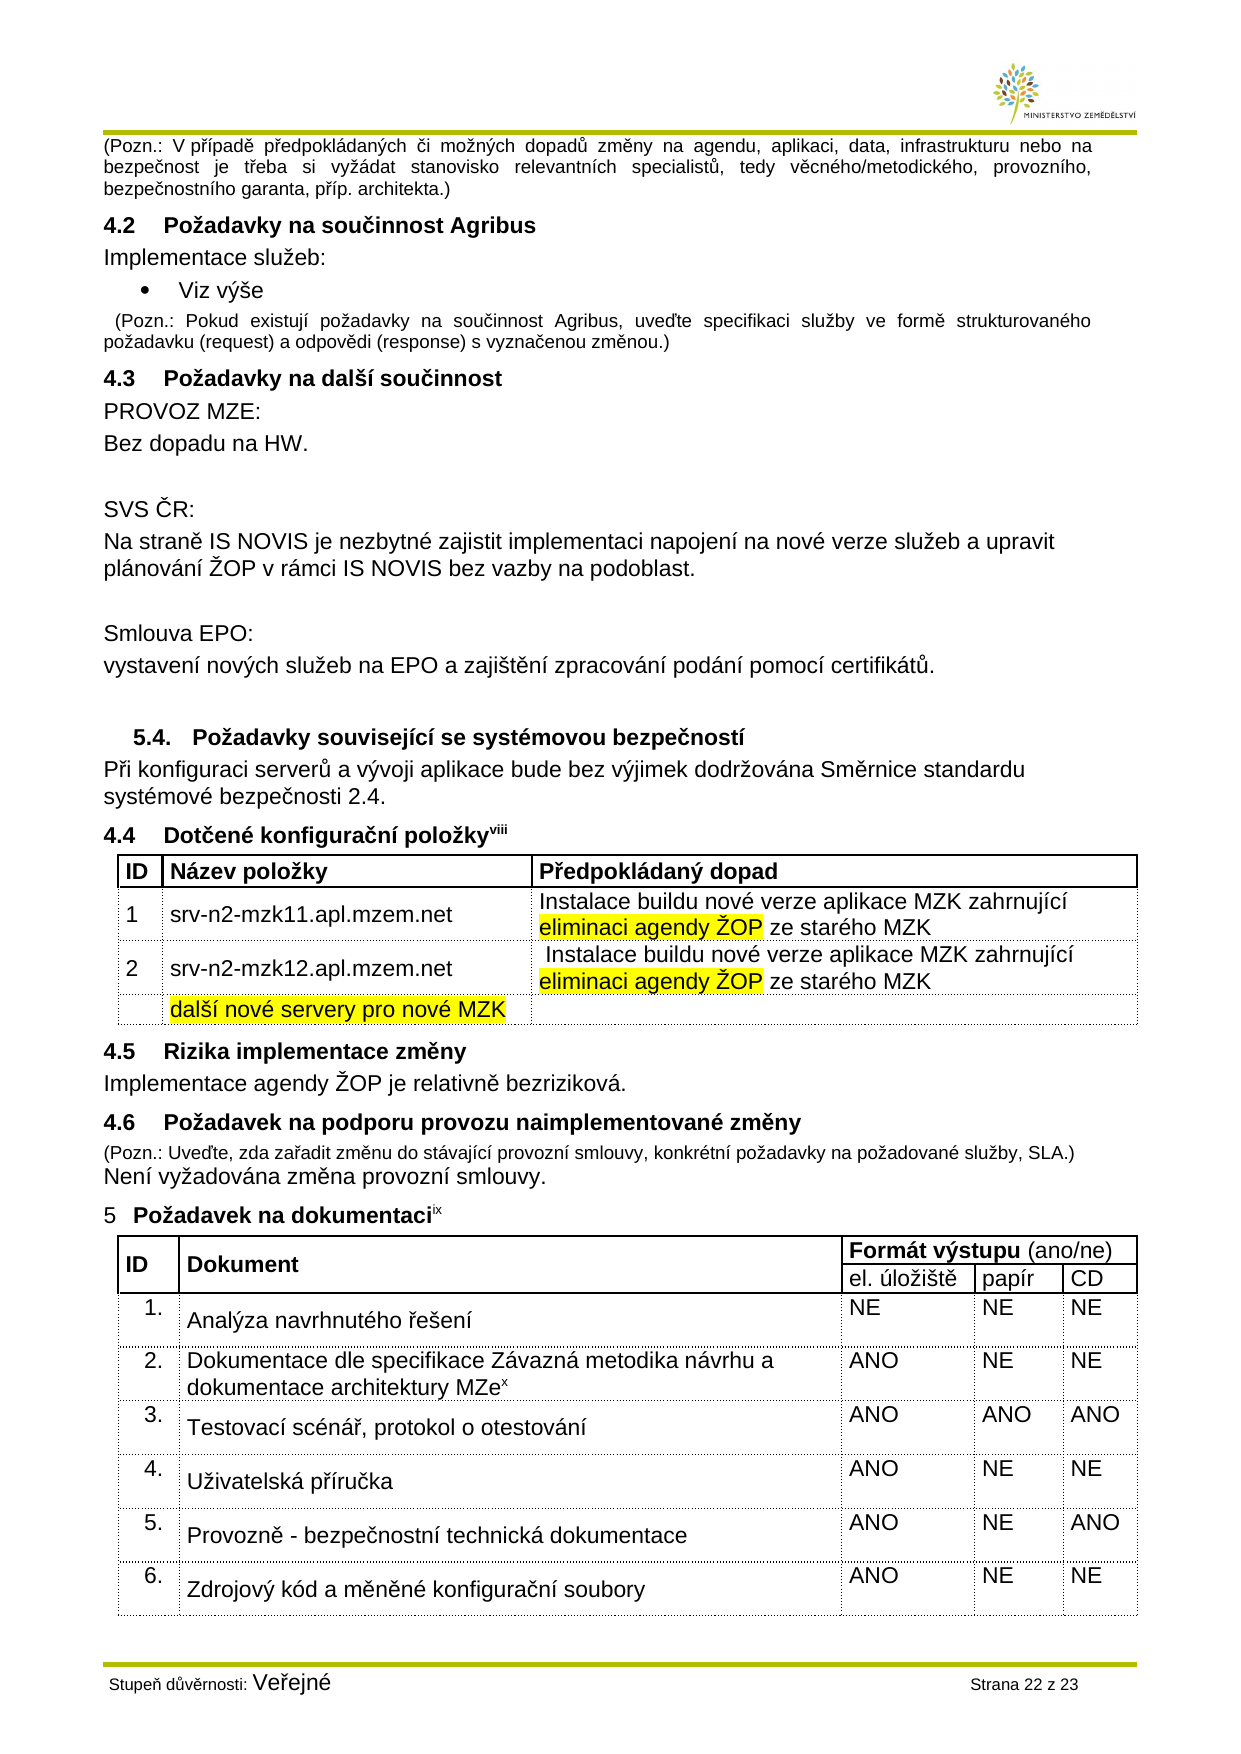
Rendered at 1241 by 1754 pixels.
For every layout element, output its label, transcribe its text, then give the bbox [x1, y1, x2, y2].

table_header Formát výstupu (ano/ne) [843, 1237, 1136, 1263]
table_cell NE [1063, 1294, 1137, 1346]
table_cell Provozně - bezpečnostní technická dokumentace [179, 1508, 842, 1561]
table_cell NE [975, 1346, 1063, 1400]
text (Pozn.: Uveďte, zda zařadit změnu do stávající provozní smlouvy, konkrétní požadavky na požadované služby, SLA.) [103, 1142, 1092, 1163]
table_cell ANO [975, 1400, 1063, 1454]
table_cell [118, 1508, 179, 1561]
text Na straně IS NOVIS je nezbytné zajistit implementaci napojení na nové verze služeb a upravit plánování ŽOP v rámci IS NOVIS bez vazby na podoblast. [103, 528, 1092, 581]
table_cell Uživatelská příručka [179, 1454, 842, 1508]
text PROVOZ MZE: [103, 398, 1092, 424]
table_cell Zdrojový kód a měněné konfigurační soubory [179, 1561, 842, 1615]
table_cell NE [975, 1454, 1063, 1508]
subtitle Požadavky na součinnost Agribus [103, 212, 1092, 238]
table_cell 1 [118, 887, 162, 940]
table_cell ANO [842, 1400, 974, 1454]
table_header ID [119, 1237, 178, 1292]
table_cell [118, 1400, 179, 1454]
table_cell ANO [842, 1508, 974, 1561]
table_cell Instalace buildu nové verze aplikace MZK zahrnující eliminaci agendy ŽOP ze starého MZK [532, 888, 1137, 940]
table_cell ANO [842, 1561, 974, 1615]
table_cell Testovací scénář, protokol o otestování [179, 1400, 842, 1454]
table_cell Dokumentace dle specifikace Závazná metodika návrhu a dokumentace architektury MZe [179, 1346, 842, 1400]
table_cell ANO [1063, 1508, 1137, 1561]
subtitle Dotčené konfigurační položky [103, 822, 1092, 848]
table_cell [532, 994, 1137, 1024]
text Bez dopadu na HW. [103, 430, 1092, 457]
table_header Předpokládaný dopad [533, 856, 1136, 886]
table_cell [118, 994, 162, 1024]
text Smlouva EPO: [103, 620, 1092, 646]
text SVS ČR: [103, 496, 1092, 522]
table_cell ANO [1063, 1400, 1137, 1454]
table_cell [118, 1561, 179, 1615]
subtitle Požadavek na podporu provozu naimplementované změny [103, 1109, 1092, 1135]
table_cell NE [842, 1294, 974, 1346]
table_cell NE [975, 1561, 1063, 1615]
table_cell [118, 1346, 179, 1400]
table_cell 2 [118, 940, 162, 994]
table_cell NE [1063, 1346, 1137, 1400]
text (Pozn.: Pokud existují požadavky na součinnost Agribus, uveďte specifikaci služby ve formě strukturovaného požadavku (request) a odpovědi (response) s vyznačenou změnou.) [103, 309, 1092, 353]
list Viz výše [141, 277, 1092, 303]
text Není vyžadována změna provozní smlouvy. [103, 1163, 1092, 1189]
table_cell srv-n2-mzk12.apl.mzem.net [163, 940, 532, 994]
table_cell ANO [842, 1346, 974, 1400]
table_cell [118, 1454, 179, 1508]
text (Pozn.: V případě předpokládaných či možných dopadů změny na agendu, aplikaci, data, infrastrukturu nebo na bezpečnost je třeba si vyžádat stanovisko relevantních specialistů, tedy věcného/metodického, provozního, bezpečnostního garanta, příp. architekta.) [103, 135, 1092, 199]
subtitle Požadavek na dokumentaci [103, 1202, 1092, 1228]
table_cell NE [975, 1294, 1063, 1346]
text Při konfiguraci serverů a vývoji aplikace bude bez výjimek dodržována Směrnice standardu systémové bezpečnosti 2.4. [103, 756, 1092, 809]
table_cell [118, 1293, 179, 1346]
text Implementace agendy ŽOP je relativně bezriziková. [103, 1070, 1092, 1097]
subtitle Rizika implementace změny [103, 1038, 1092, 1064]
subtitle Požadavky související se systémovou bezpečností [133, 724, 1092, 750]
table_cell papír [976, 1265, 1062, 1292]
picture [991, 59, 1138, 128]
table_header Název položky [164, 856, 531, 886]
table_cell el. úložiště [843, 1265, 974, 1292]
table_header Dokument [180, 1237, 841, 1292]
table_cell CD [1064, 1265, 1136, 1292]
table_cell Analýza navrhnutého řešení [179, 1294, 842, 1346]
table_cell srv-n2-mzk11.apl.mzem.net [163, 888, 532, 940]
table_cell NE [1063, 1561, 1137, 1615]
table_cell NE [1063, 1454, 1137, 1508]
subtitle Požadavky na další součinnost [103, 365, 1092, 392]
table_cell další nové servery pro nové MZK [163, 994, 532, 1024]
table_cell Instalace buildu nové verze aplikace MZK zahrnující eliminaci agendy ŽOP ze starého MZK [532, 940, 1137, 994]
text Implementace služeb: [103, 244, 1092, 271]
table_cell ANO [842, 1454, 974, 1508]
table_header ID [119, 856, 161, 886]
text vystavení nových služeb na EPO a zajištění zpracování podání pomocí certifikátů. [103, 652, 1092, 679]
table_cell NE [975, 1508, 1063, 1561]
